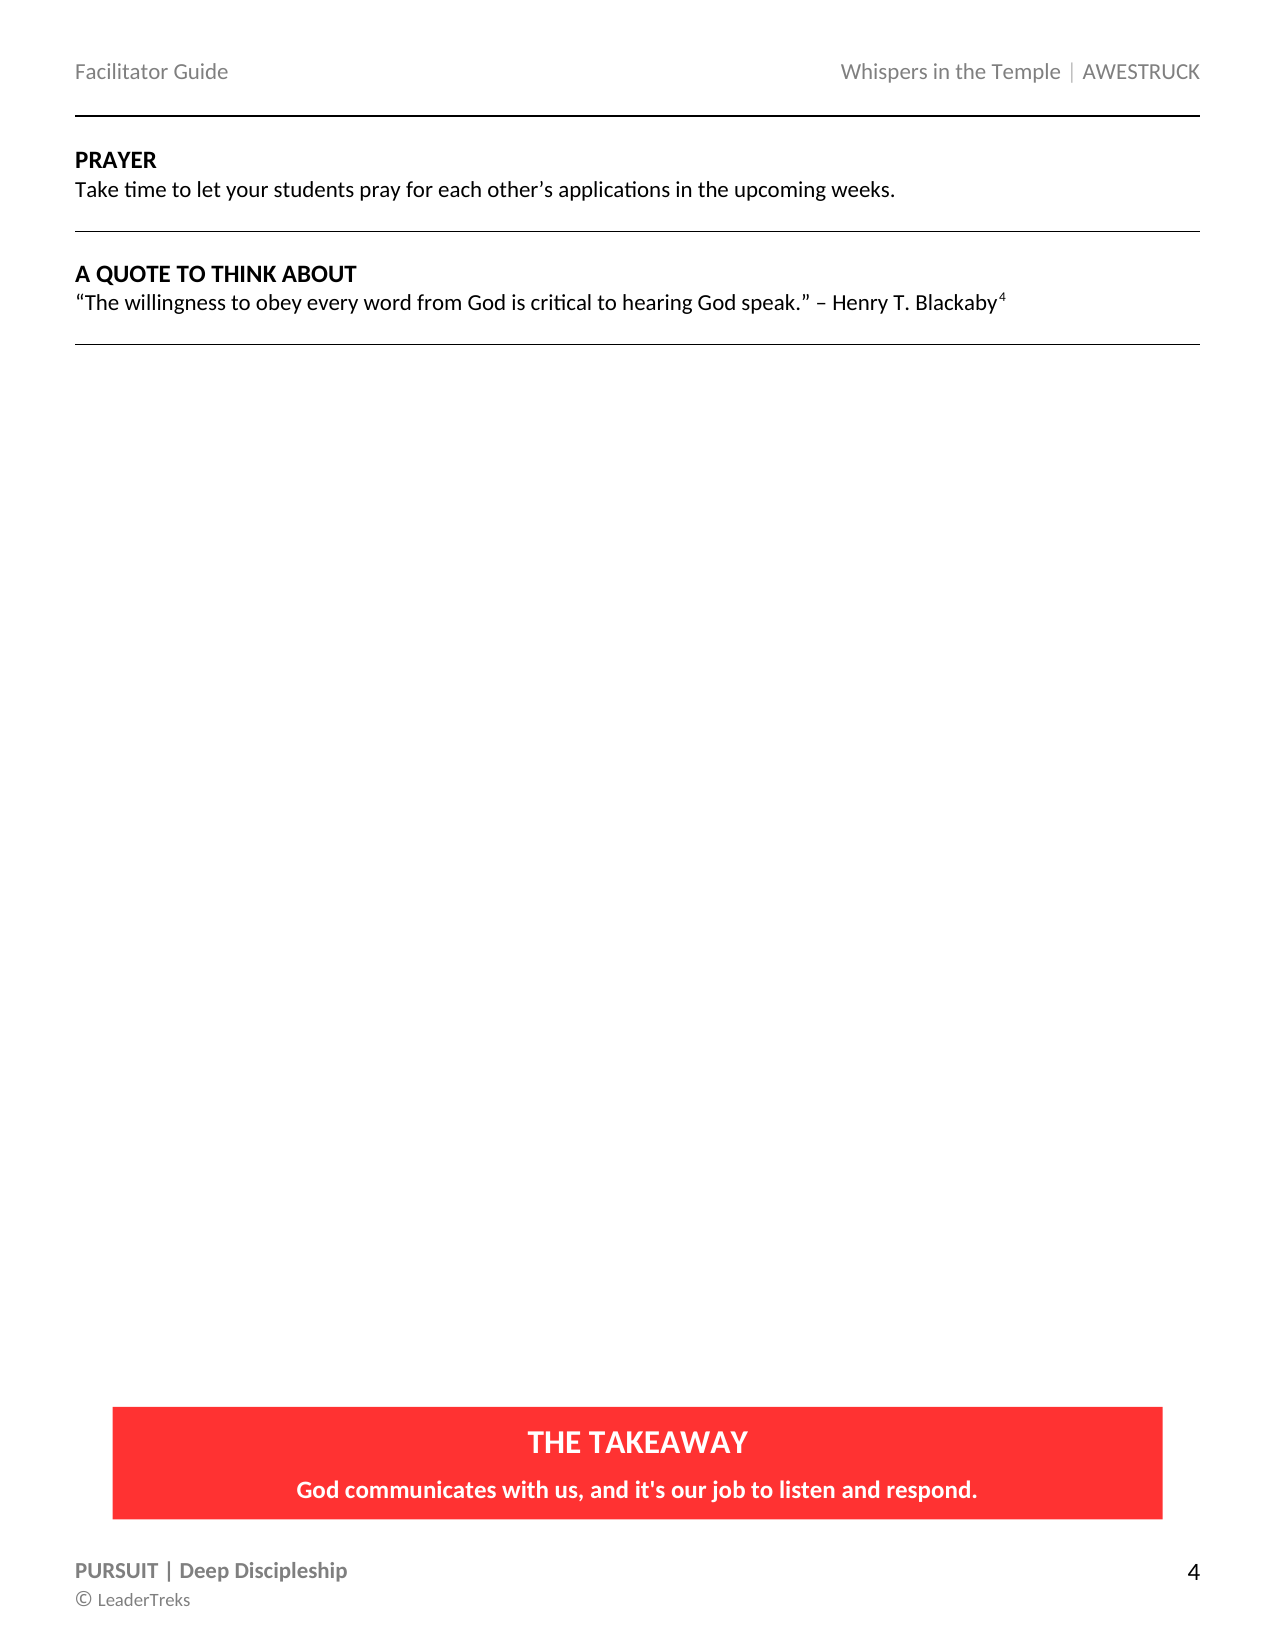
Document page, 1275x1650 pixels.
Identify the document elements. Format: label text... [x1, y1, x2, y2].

text Take time to let your students pray for each other’s applications in the upcoming weeks. [75, 175, 1200, 203]
text “The willingness to obey every word from God is critical to hearing God speak.” – Henry T. Blackaby [75, 288, 1200, 316]
text A QUOTE TO THINK ABOUT [75, 258, 1200, 288]
text PRAYER [75, 145, 1200, 175]
